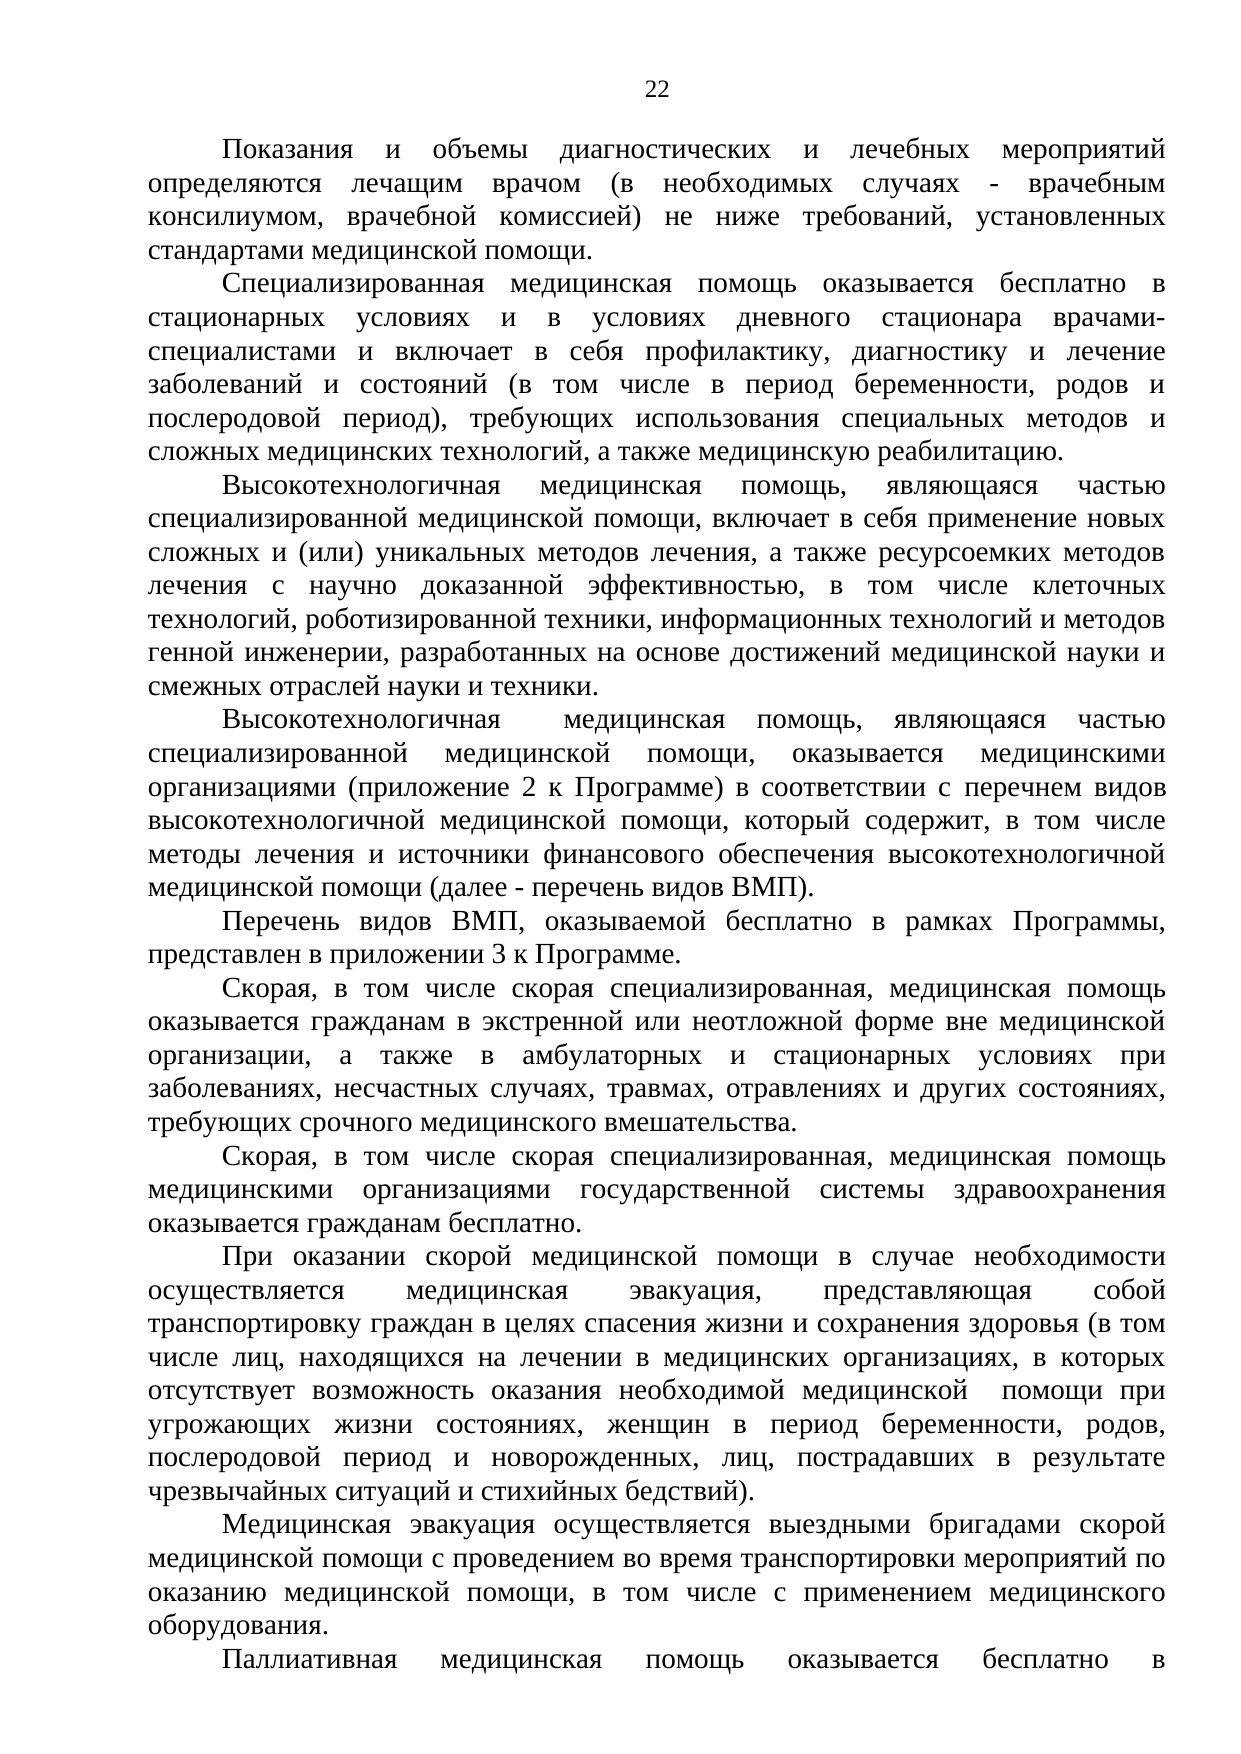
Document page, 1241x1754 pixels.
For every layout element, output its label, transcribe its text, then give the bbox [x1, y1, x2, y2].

text Высокотехнологичная медицинская помощь, являющаяся частью специализированной медицинской помощи, включает в себя применение новых сложных и (или) уникальных методов лечения, а также ресурсоемких методов лечения с научно доказанной эффективностью, в том числе клеточных технологий, роботизированной техники, информационных технологий и методов генной инженерии, разработанных на основе достижений медицинской науки и смежных отраслей науки и техники. [148, 467, 1167, 702]
text Скорая, в том числе скорая специализированная, медицинская помощь оказывается гражданам в экстренной или неотложной форме вне медицинской организации, а также в амбулаторных и стационарных условиях при заболеваниях, несчастных случаях, травмах, отравлениях и других состояниях, требующих срочного медицинского вмешательства. [148, 970, 1167, 1138]
text Перечень видов ВМП, оказываемой бесплатно в рамках Программы, представлен в приложении 3 к Программе. [148, 903, 1167, 970]
text Скорая, в том числе скорая специализированная, медицинская помощь медицинскими организациями государственной системы здравоохранения оказывается гражданам бесплатно. [148, 1138, 1167, 1238]
text При оказании скорой медицинской помощи в случае необходимости осуществляется медицинская эвакуация, представляющая собой транспортировку граждан в целях спасения жизни и сохранения здоровья (в том числе лиц, находящихся на лечении в медицинских организациях, в которых отсутствует возможность оказания необходимой медицинской помощи при угрожающих жизни состояниях, женщин в период беременности, родов, послеродовой период и новорожденных, лиц, пострадавших в результате чрезвычайных ситуаций и стихийных бедствий). [148, 1238, 1167, 1507]
text Показания и объемы диагностических и лечебных мероприятий определяются лечащим врачом (в необходимых случаях - врачебным консилиумом, врачебной комиссией) не ниже требований, установленных стандартами медицинской помощи. [148, 131, 1167, 266]
text Высокотехнологичная медицинская помощь, являющаяся частью специализированной медицинской помощи, оказывается медицинскими организациями (приложение 2 к Программе) в соответствии с перечнем видов высокотехнологичной медицинской помощи, который содержит, в том числе методы лечения и источники финансового обеспечения высокотехнологичной медицинской помощи (далее - перечень видов ВМП). [148, 702, 1167, 903]
text Специализированная медицинская помощь оказывается бесплатно в стационарных условиях и в условиях дневного стационара врачами-специалистами и включает в себя профилактику, диагностику и лечение заболеваний и состояний (в том числе в период беременности, родов и послеродовой период), требующих использования специальных методов и сложных медицинских технологий, а также медицинскую реабилитацию. [148, 266, 1167, 467]
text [148, 1641, 1167, 1674]
text Медицинская эвакуация осуществляется выездными бригадами скорой медицинской помощи с проведением во время транспортировки мероприятий по оказанию медицинской помощи, в том числе с применением медицинского оборудования. [148, 1507, 1167, 1641]
